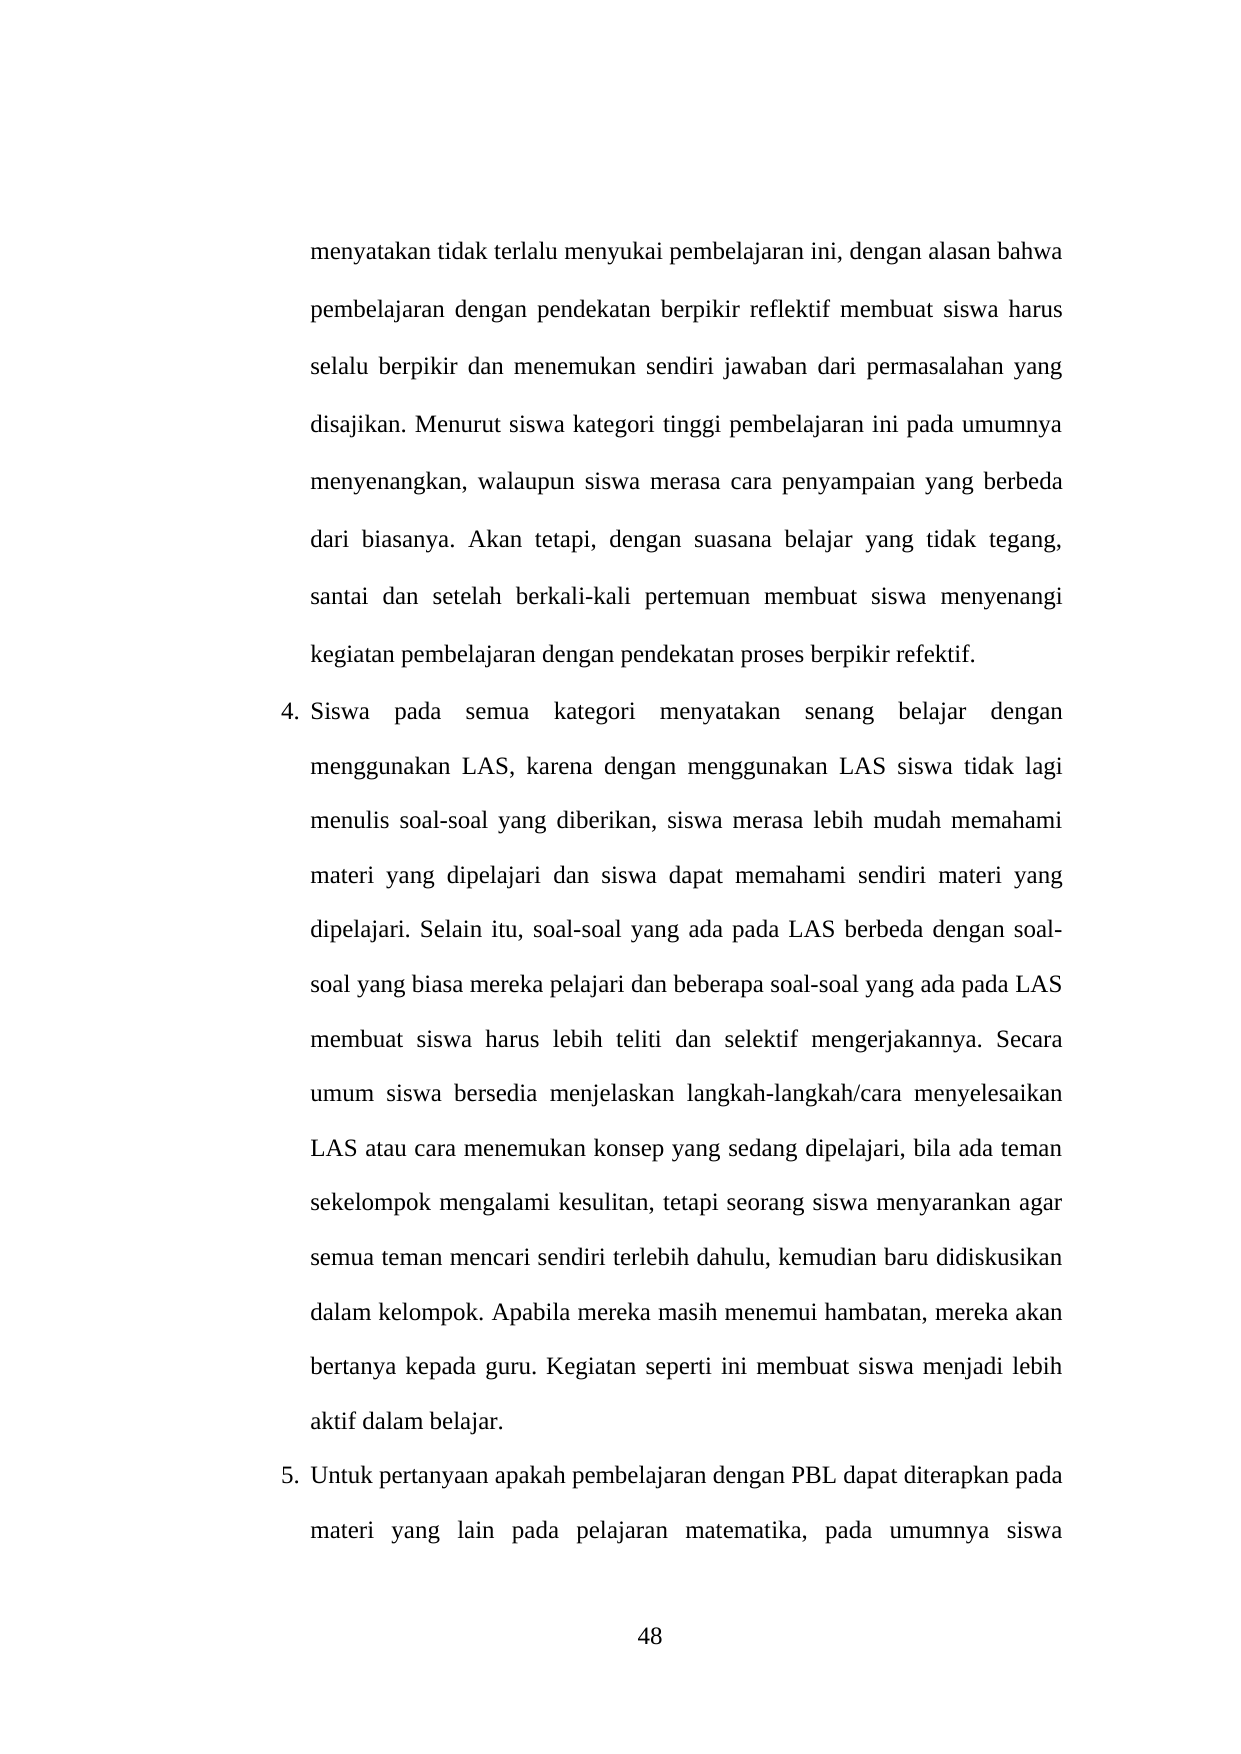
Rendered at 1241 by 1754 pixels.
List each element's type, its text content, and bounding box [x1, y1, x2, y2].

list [281, 1460, 1063, 1544]
list Siswa pada semua kategori menyatakan senang belajar dengan menggunakan LAS, karena dengan menggunakan LAS siswa tidak lagi menulis soal-soal yang diberikan, siswa merasa lebih mudah memahami materi yang dipelajari dan siswa dapat memahami sendiri materi yang dipelajari. Selain itu, soal-soal yang ada pada LAS berbeda dengan soal-soal yang biasa mereka pelajari dan beberapa soal-soal yang ada pada LAS membuat siswa harus lebih teliti dan selektif mengerjakannya. Secara umum siswa bersedia menjelaskan langkah-langkah/cara menyelesaikan LAS atau cara menemukan konsep yang sedang dipelajari, bila ada teman sekelompok mengalami kesulitan, tetapi seorang siswa menyarankan agar semua teman mencari sendiri terlebih dahulu, kemudian baru didiskusikan dalam kelompok. Apabila mereka masih menemui hambatan, mereka akan bertanya kepada guru. Kegiatan seperti ini membuat siswa menjadi lebih aktif dalam belajar. [281, 696, 1063, 1434]
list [281, 236, 1063, 667]
